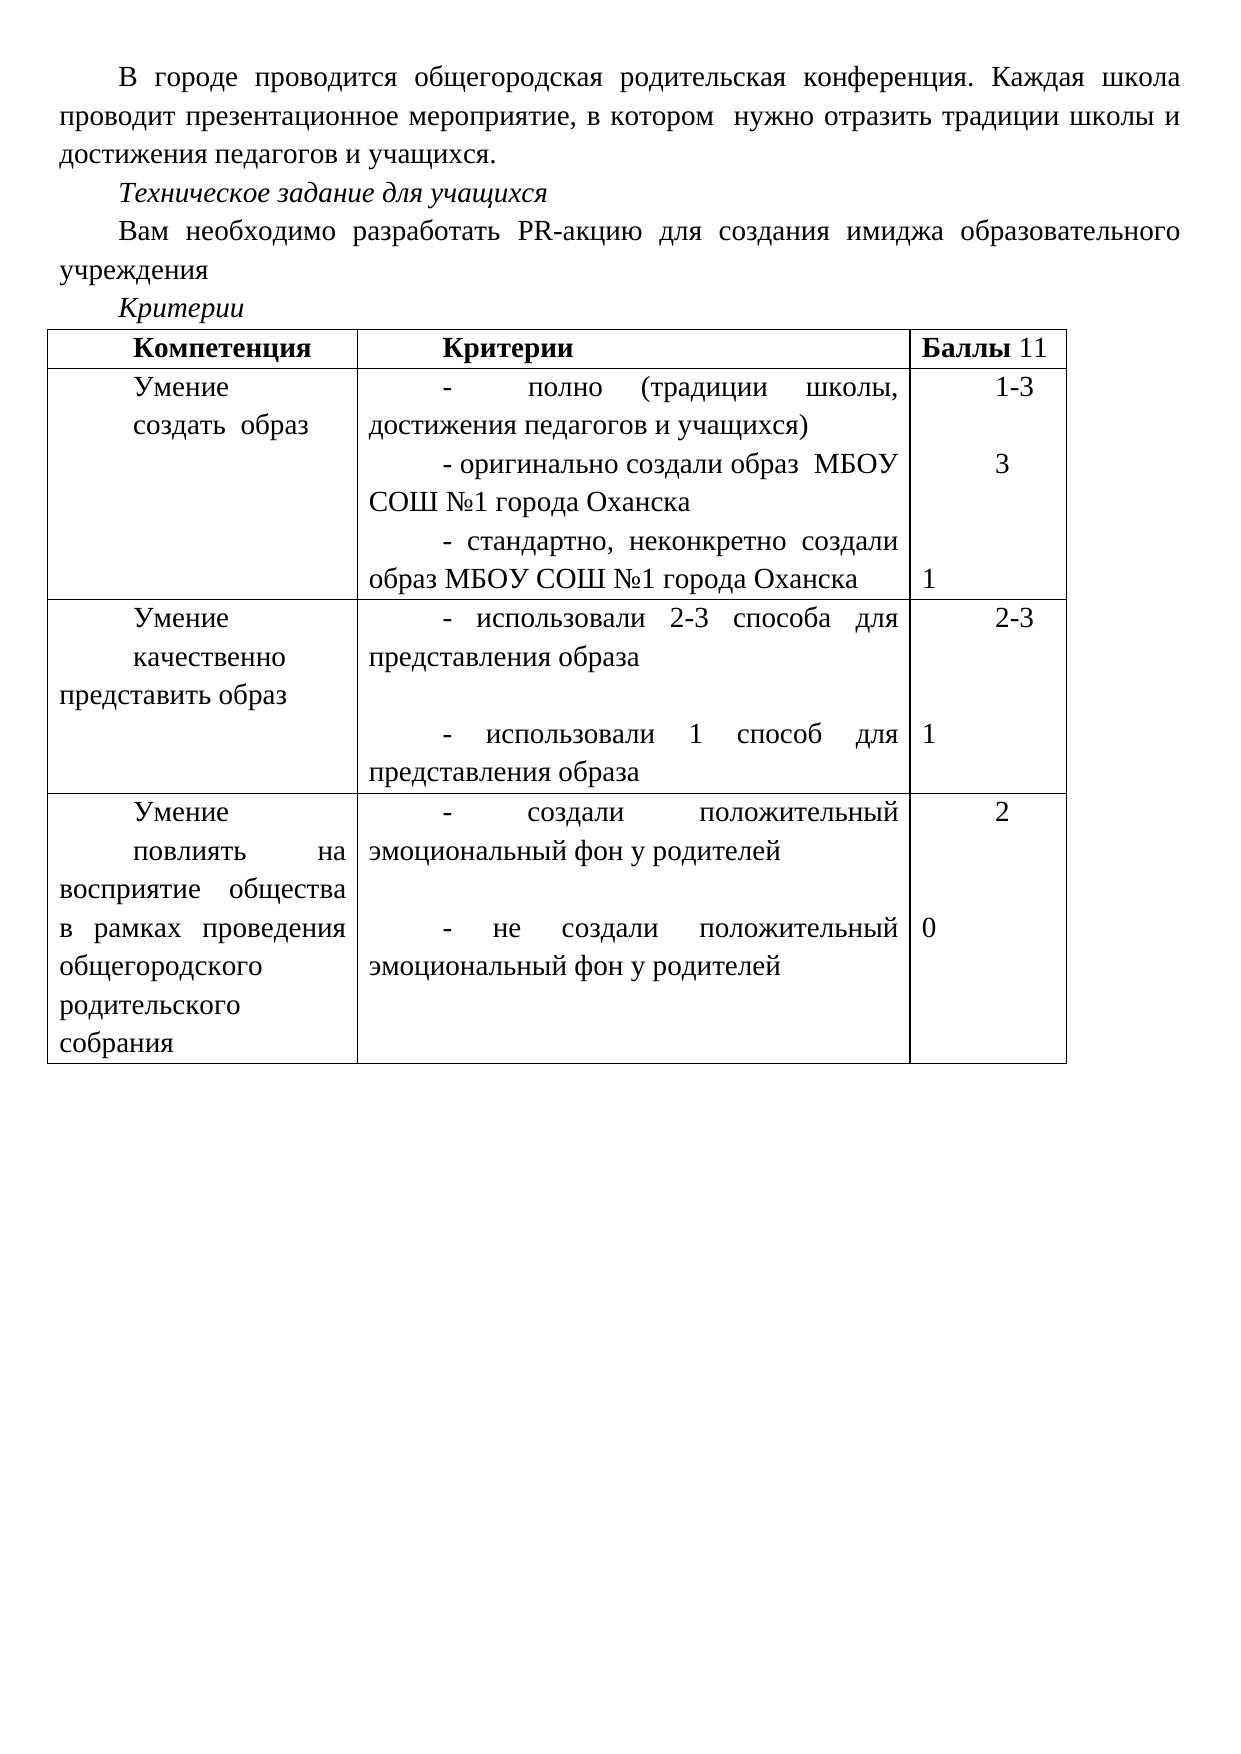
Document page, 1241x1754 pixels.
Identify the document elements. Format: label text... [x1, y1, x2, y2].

table_cell 2-3 1 [911, 600, 1066, 793]
text Вам необходимо разработать PR-акцию для создания имиджа образовательного учреждения [59, 213, 1181, 285]
table_cell 2 0 [911, 794, 1066, 1063]
table_header Компетенция [48, 330, 357, 368]
table_cell 1-3 3 1 [911, 369, 1066, 599]
table_header Баллы 11 [911, 330, 1066, 368]
table_header Критерии [358, 330, 909, 368]
table_cell - создали положительный эмоциональный фон у родителей - не создали положительный эмоциональный фон у родителей [358, 794, 909, 1063]
table_cell Умение повлиять на восприятие общества в рамках проведения общегородского родительского собрания [48, 794, 357, 1063]
text Критерии [59, 290, 1181, 324]
table_cell Умение создать образ [48, 369, 357, 599]
list В городе проводится общегородская родительская конференция. Каждая школа проводит презентационное мероприятие, в котором нужно отразить традиции школы и достижения педагогов и учащихся. [59, 59, 1181, 170]
text Техническое задание для учащихся [59, 175, 1181, 208]
table_cell - полно (традиции школы, достижения педагогов и учащихся) - оригинально создали образ МБОУ СОШ №1 города Оханска - стандартно, неконкретно создали образ МБОУ СОШ №1 города Оханска [358, 369, 909, 599]
table_cell Умение качественно представить образ [48, 600, 357, 793]
table_cell - использовали 2-3 способа для представления образа - использовали 1 способ для представления образа [358, 600, 909, 793]
